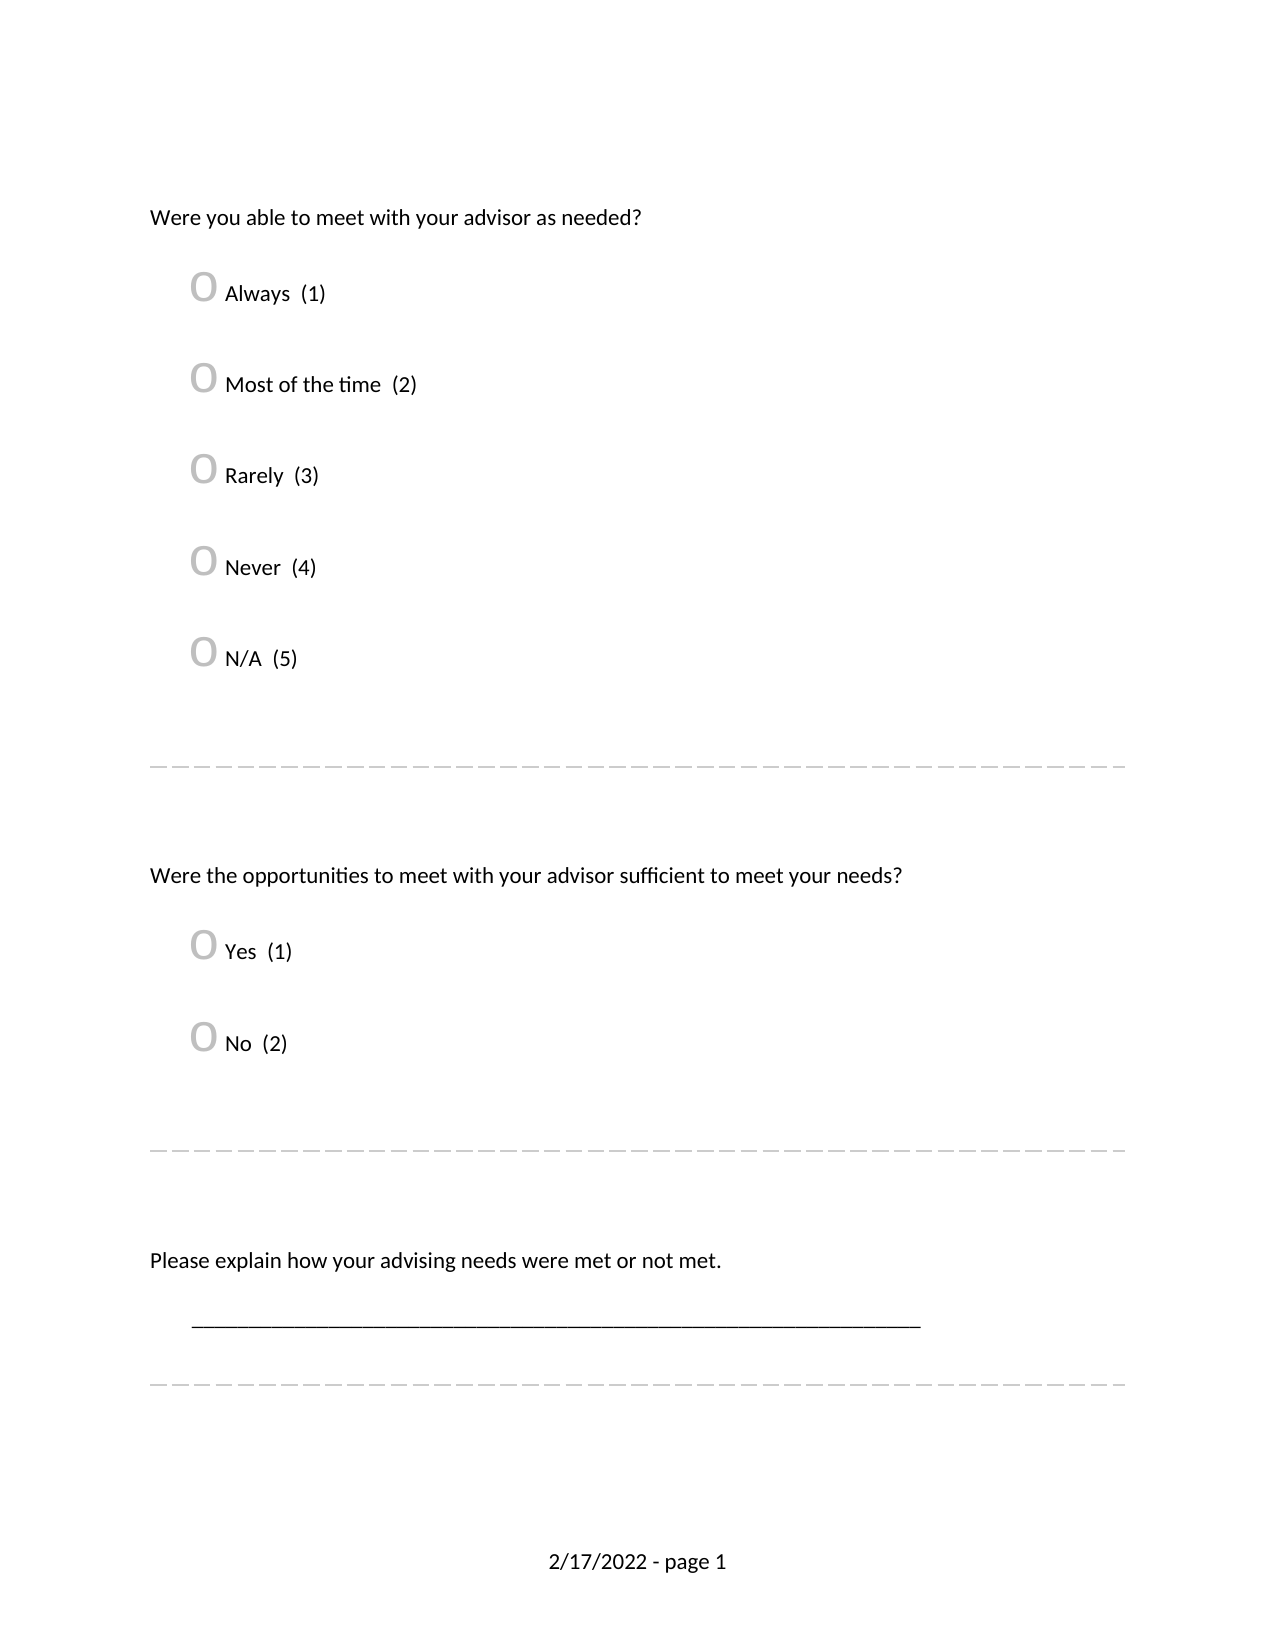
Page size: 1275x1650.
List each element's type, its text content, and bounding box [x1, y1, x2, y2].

list Always (1) [187, 256, 1125, 317]
list Never (4) [187, 530, 1125, 591]
text Please explain how your advising needs were met or not met. [150, 1246, 1125, 1274]
text Were you able to meet with your advisor as needed? [150, 203, 1125, 231]
list N/A (5) [187, 621, 1125, 683]
list Yes (1) [187, 914, 1125, 976]
text Were the opportunities to meet with your advisor sufficient to meet your needs? [150, 861, 1125, 889]
list Rarely (3) [187, 439, 1125, 500]
list Most of the time (2) [187, 347, 1125, 409]
text ________________________________________________________________ [150, 1303, 1125, 1331]
list No (2) [187, 1006, 1125, 1067]
